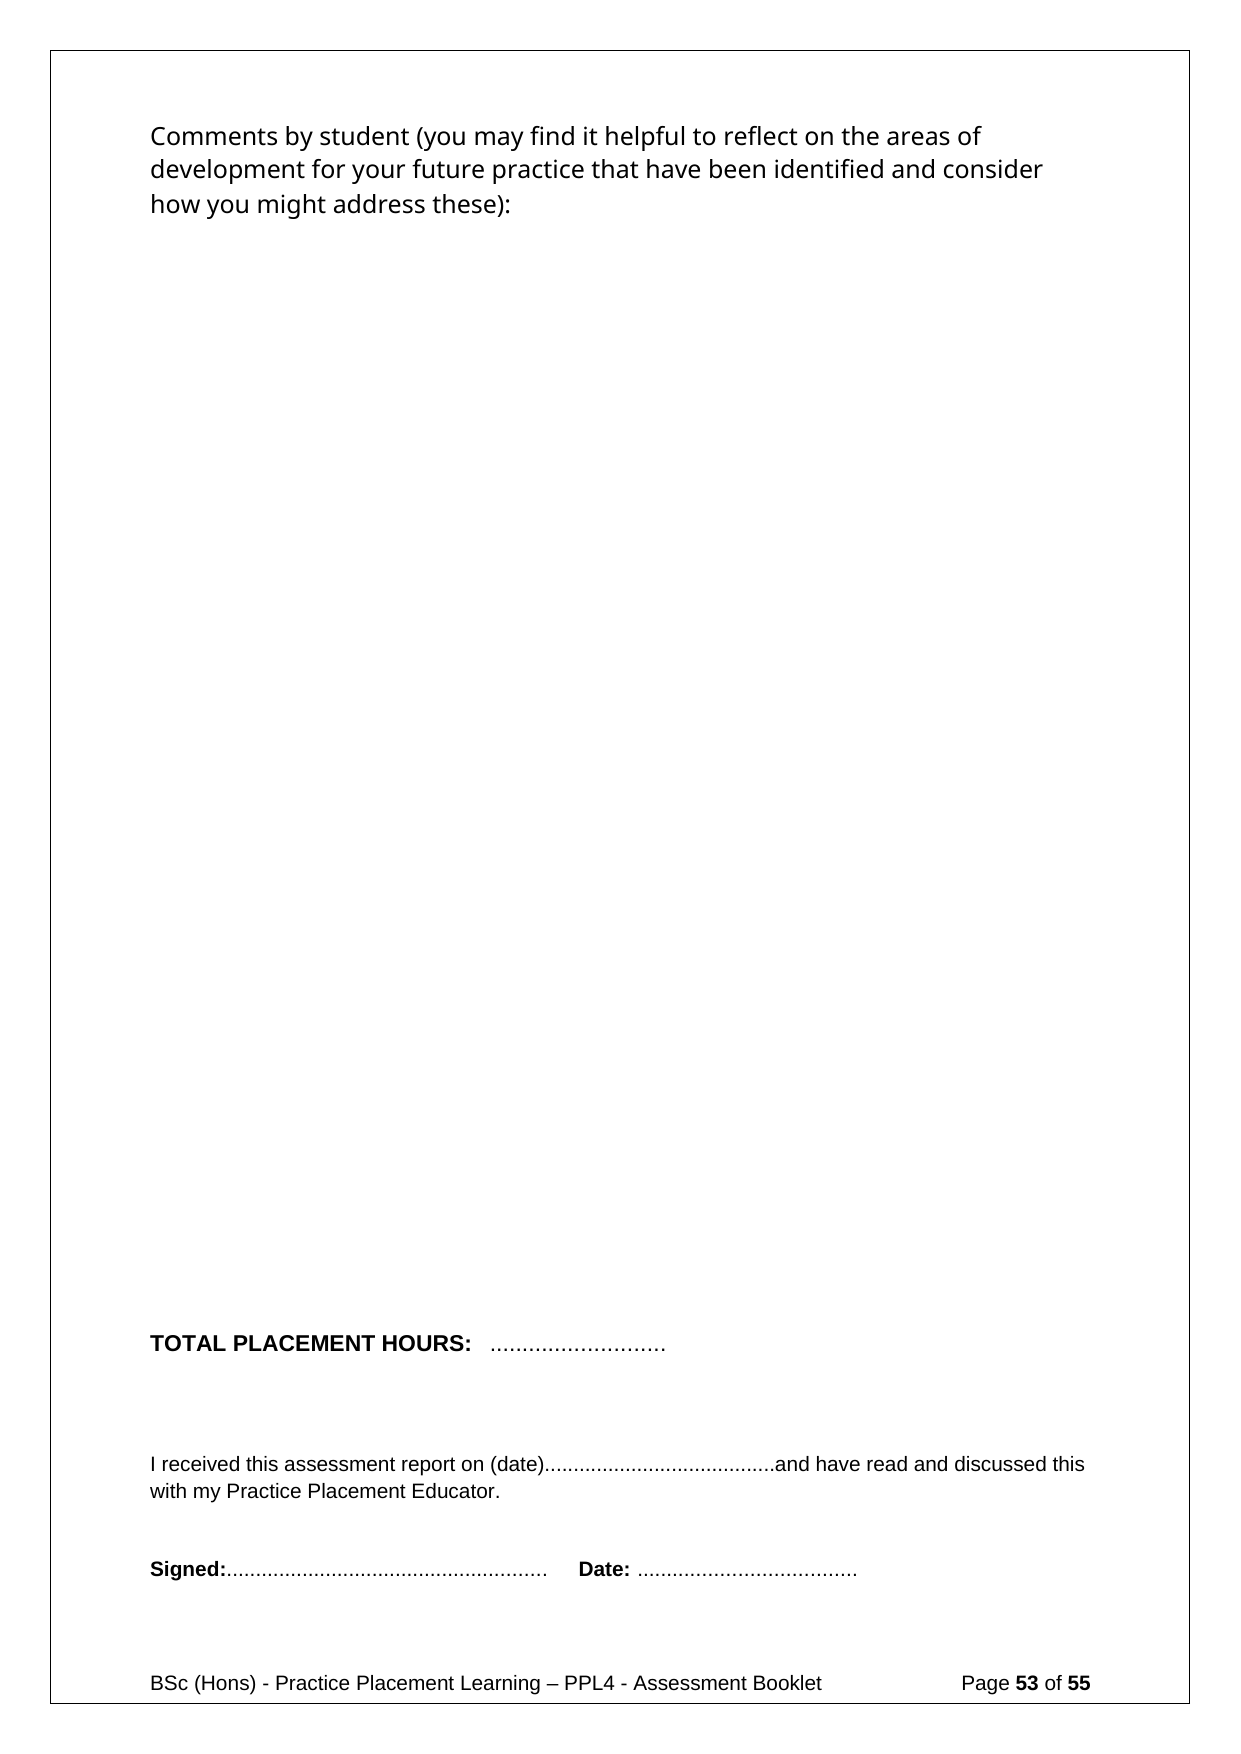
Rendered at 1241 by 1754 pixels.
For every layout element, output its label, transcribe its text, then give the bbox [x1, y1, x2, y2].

text Signed: Date: [150, 1557, 1090, 1581]
text I received this assessment report on (date)........................................and have read and discussed this with my Practice Placement Educator. [150, 1452, 1090, 1503]
text Comments by student (you may find it helpful to reflect on the areas of development for your future practice that have been identified and consider how you might address these): [150, 118, 1090, 220]
text TOTAL PLACEMENT HOURS: [150, 1330, 1090, 1356]
